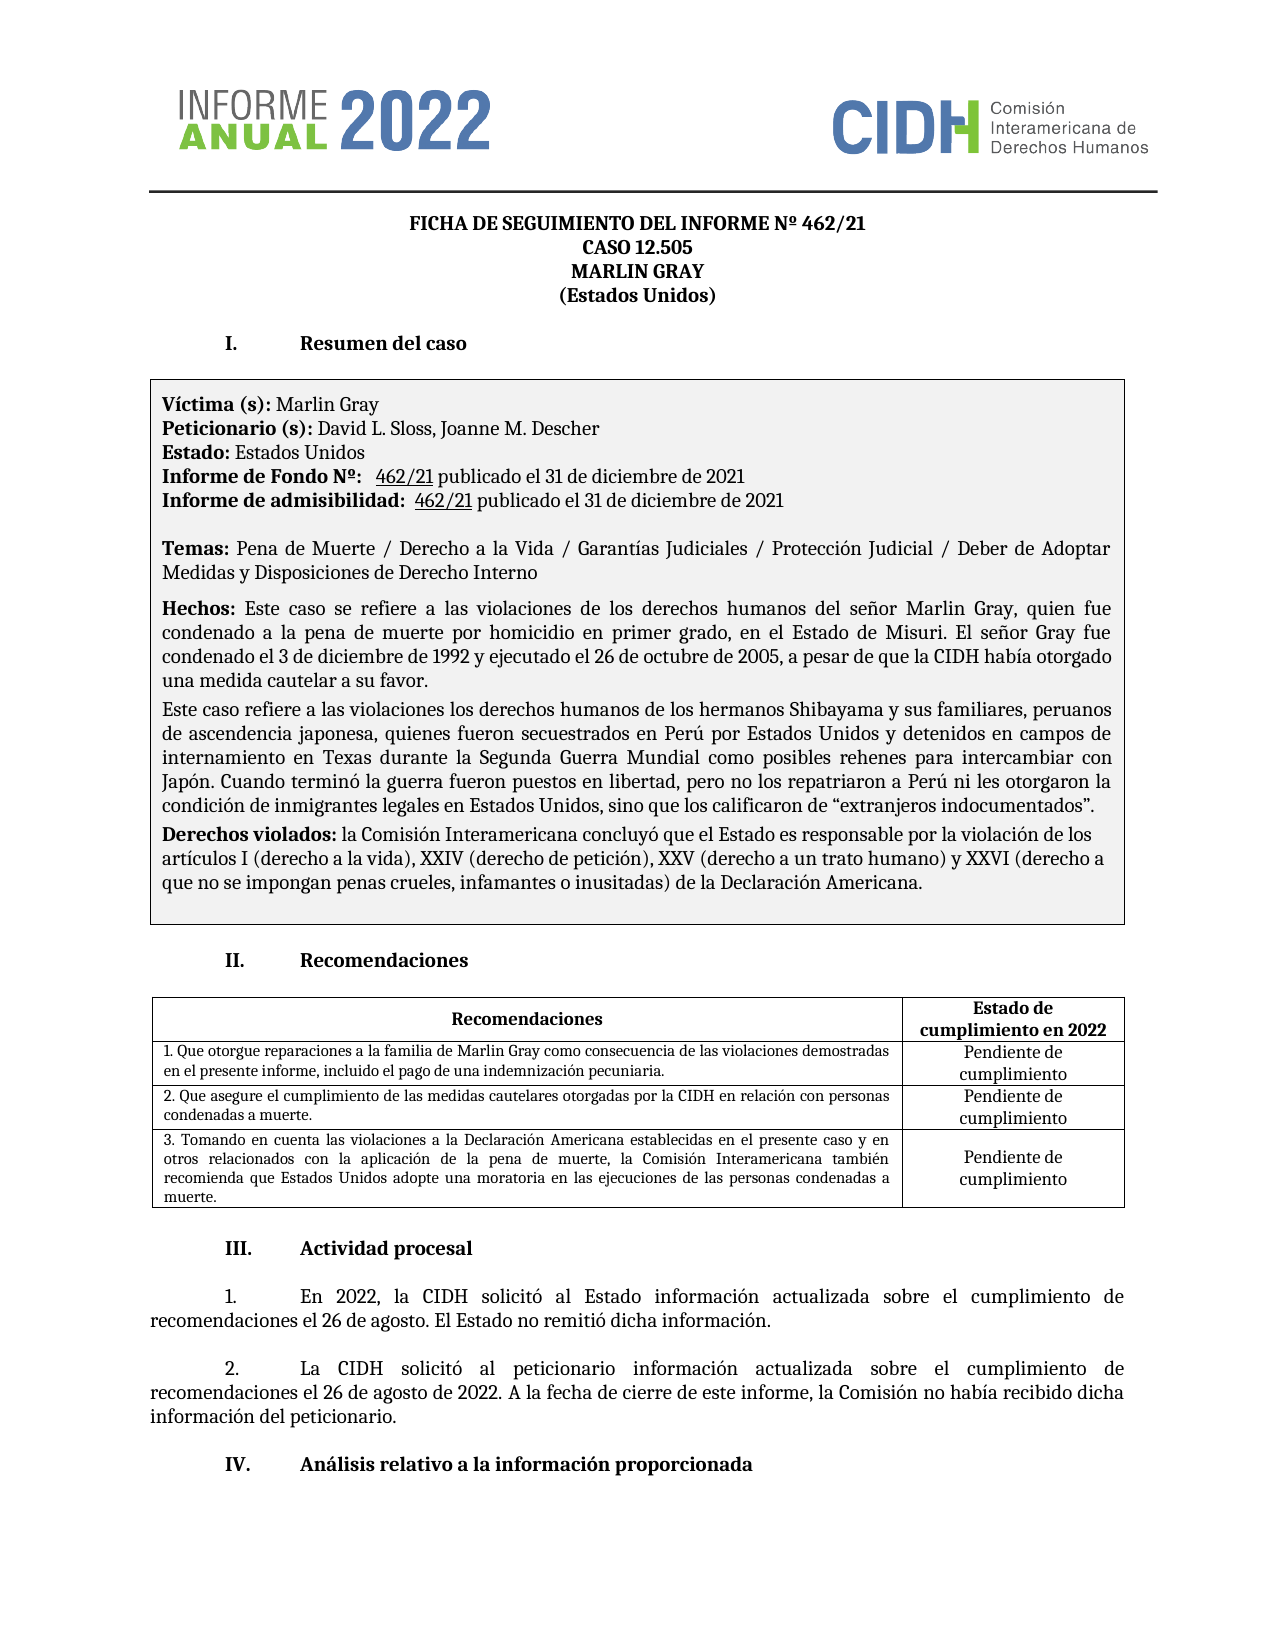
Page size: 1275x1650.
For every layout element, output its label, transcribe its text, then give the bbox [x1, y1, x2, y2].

table_cell 2. Que asegure el cumplimiento de las medidas cautelares otorgadas por la CIDH en relación con personas condenadas a muerte. [153, 1086, 902, 1129]
picture [165, 81, 497, 158]
table_cell Pendiente de cumplimiento [903, 1086, 1124, 1129]
table_cell 3. Tomando en cuenta las violaciones a la Declaración Americana establecidas en el presente caso y en otros relacionados con la aplicación de la pena de muerte, la Comisión Interamericana también recomienda que Estados Unidos adopte una moratoria en las ejecuciones de las personas condenadas a muerte. [153, 1130, 902, 1207]
table_cell 1. Que otorgue reparaciones a la familia de Marlin Gray como consecuencia de las violaciones demostradas en el presente informe, incluido el pago de una indemnización pecuniaria. [153, 1042, 902, 1085]
table_cell Pendiente de cumplimiento [903, 1042, 1124, 1085]
list Resumen del caso [225, 331, 1125, 355]
table_header Estado de cumplimiento en 2022 [903, 998, 1124, 1041]
list Recomendaciones [225, 949, 1125, 973]
picture [820, 85, 1179, 169]
table_header Víctima (s): Marlin Gray Peticionario (s): David L. Sloss, Joanne M. Descher Estado: Estados Unidos Informe de Fondo Nº: 462/21 publicado el 31 de diciembre de 2021 Informe de admisibilidad: 462/21 publicado el 31 de diciembre de 2021 Temas: Pena de Muerte / Derecho a la Vida / Garantías Judiciales / Protección Judicial / Deber de Adoptar Medidas y Disposiciones de Derecho Interno Hechos: Este caso se refiere a las violaciones de los derechos humanos del señor Marlin Gray, quien fue condenado a la pena de muerte por homicidio en primer grado, en el Estado de Misuri. El señor Gray fue condenado el 3 de diciembre de 1992 y ejecutado el 26 de octubre de 2005, a pesar de que la CIDH había otorgado una medida cautelar a su favor. Este caso refiere a las violaciones los derechos humanos de los hermanos Shibayama y sus familiares, peruanos de ascendencia japonesa, quienes fueron secuestrados en Perú por Estados Unidos y detenidos en campos de internamiento en Texas durante la Segunda Guerra Mundial como posibles rehenes para intercambiar con Japón. Cuando terminó la guerra fueron puestos en libertad, pero no los repatriaron a Perú ni les otorgaron la condición de inmigrantes legales en Estados Unidos, sino que los calificaron de “extranjeros indocumentados”. Derechos violados: la Comisión Interamericana concluyó que el Estado es responsable por la violación de los artículos I (derecho a la vida), XXIV (derecho de petición), XXV (derecho a un trato humano) y XXVI (derecho a que no se impongan penas crueles, infamantes o inusitadas) de la Declaración Americana. [151, 380, 1124, 924]
list La CIDH solicitó al peticionario información actualizada sobre el cumplimiento de recomendaciones el 26 de agosto de 2022. A la fecha de cierre de este informe, la Comisión no había recibido dicha información del peticionario. [150, 1356, 1125, 1428]
text CASO 12.505 [150, 235, 1125, 259]
text MARLIN GRAY [150, 259, 1125, 283]
list Análisis relativo a la información proporcionada [225, 1452, 1125, 1476]
text (Estados Unidos) [150, 283, 1125, 307]
list Actividad procesal [225, 1237, 1125, 1261]
table_header Recomendaciones [153, 998, 902, 1041]
table_cell Pendiente de cumplimiento [903, 1130, 1124, 1207]
text FICHA DE SEGUIMIENTO DEL INFORME Nº 462/21 [150, 211, 1125, 235]
list En 2022, la CIDH solicitó al Estado información actualizada sobre el cumplimiento de recomendaciones el 26 de agosto. El Estado no remitió dicha información. [150, 1284, 1125, 1332]
